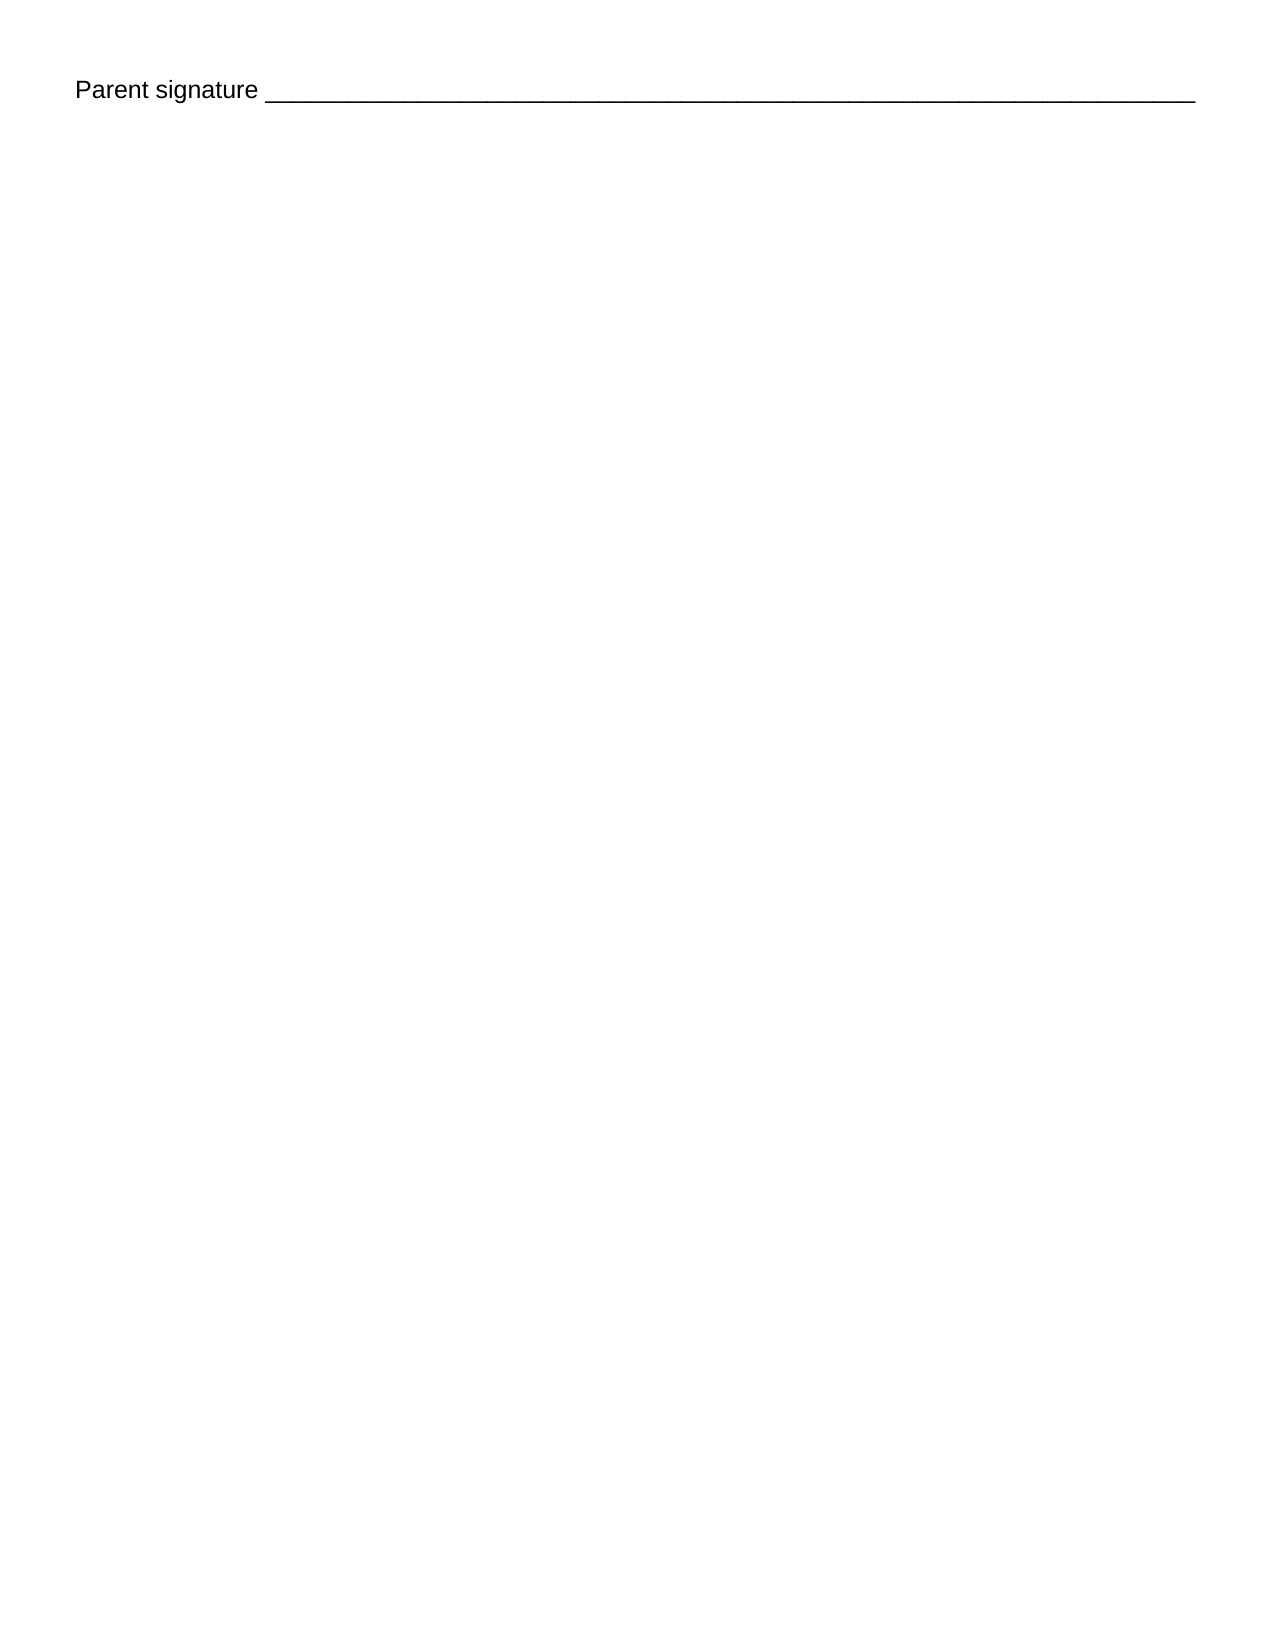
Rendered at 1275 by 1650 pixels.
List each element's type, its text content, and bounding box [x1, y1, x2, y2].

text Parent signature ___________________________________________________________________ [75, 75, 1200, 104]
